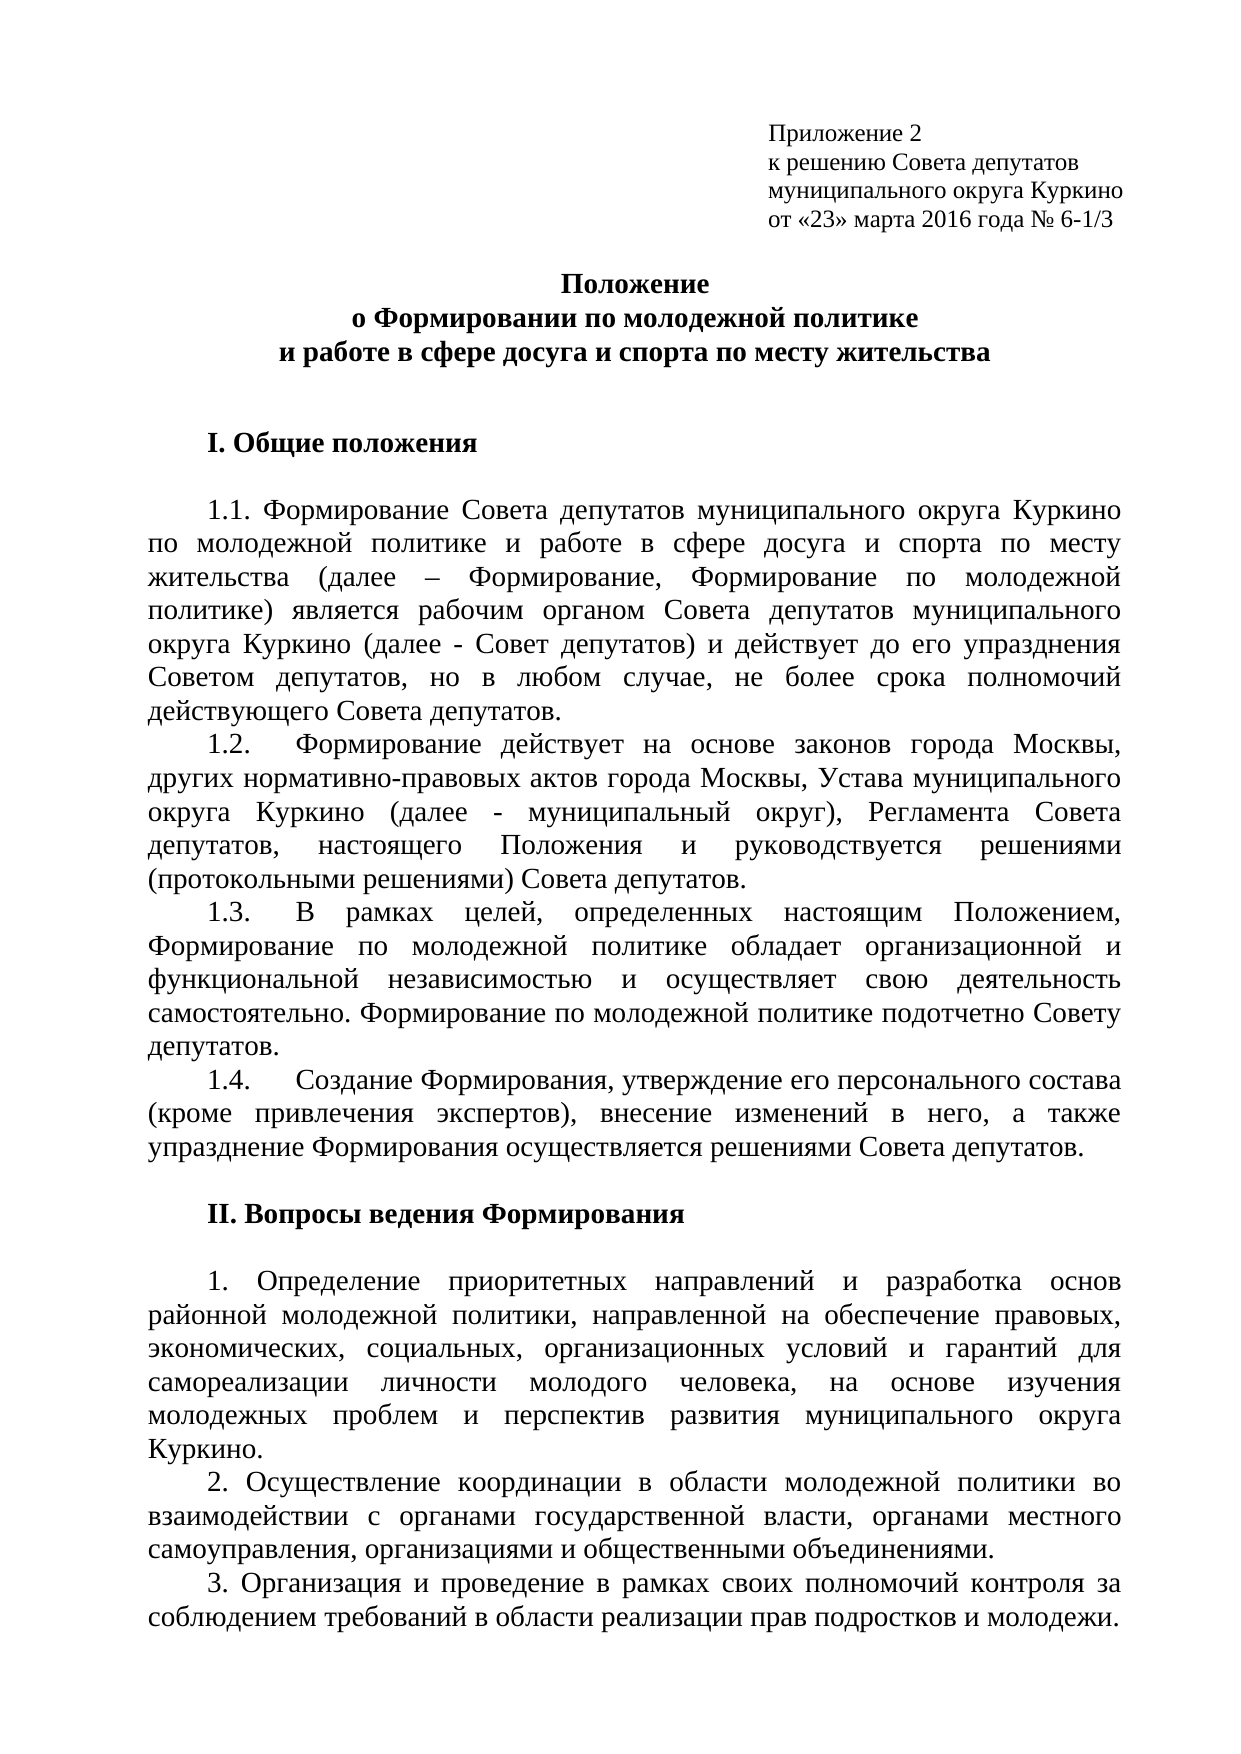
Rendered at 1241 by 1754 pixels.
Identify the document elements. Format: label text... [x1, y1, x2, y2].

text 2. Осуществление координации в области молодежной политики во взаимодействии с органами государственной власти, органами местного самоуправления, организациями и общественными объединениями. [148, 1464, 1122, 1565]
text 1. Определение приоритетных направлений и разработка основ районной молодежной политики, направленной на обеспечение правовых, экономических, социальных, организационных условий и гарантий для самореализации личности молодого человека, на основе изучения молодежных проблем и перспектив развития муниципального округа Куркино. [148, 1263, 1122, 1464]
text I. Общие положения [148, 425, 1122, 458]
text от «23» марта 2016 года № 6-1/3 [768, 204, 1137, 233]
text II. Вопросы ведения Формирования [148, 1196, 1122, 1230]
text Приложение 2 [768, 118, 1137, 147]
text муниципального округа Куркино [768, 176, 1137, 204]
text 1.1. Формирование Совета депутатов муниципального округа Куркино по молодежной политике и работе в сфере досуга и спорта по месту жительства (далее – Формирование, Формирование по молодежной политике) является рабочим органом Совета депутатов муниципального округа Куркино (далее - Совет депутатов) и действует до его упразднения Советом депутатов, но в любом случае, не более срока полномочий действующего Совета депутатов. [148, 492, 1122, 727]
text Положение [148, 267, 1122, 300]
text к решению Совета депутатов [768, 147, 1137, 176]
text 1.3. В рамках целей, определенных настоящим Положением, Формирование по молодежной политике обладает организационной и функциональной независимостью и осуществляет свою деятельность самостоятельно. Формирование по молодежной политике подотчетно Совету депутатов. [148, 894, 1122, 1062]
text и работе в сфере досуга и спорта по месту жительства [148, 334, 1122, 367]
text о Формировании по молодежной политике [148, 300, 1122, 334]
text 3. Организация и проведение в рамках своих полномочий контроля за соблюдением требований в области реализации прав подростков и молодежи. [148, 1565, 1122, 1632]
text 1.4. Создание Формирования, утверждение его персонального состава (кроме привлечения экспертов), внесение изменений в него, а также упразднение Формирования осуществляется решениями Совета депутатов. [148, 1062, 1122, 1163]
text 1.2. Формирование действует на основе законов города Москвы, других нормативно-правовых актов города Москвы, Устава муниципального округа Куркино (далее - муниципальный округ), Регламента Совета депутатов, настоящего Положения и руководствуется решениями (протокольными решениями) Совета депутатов. [148, 727, 1122, 894]
